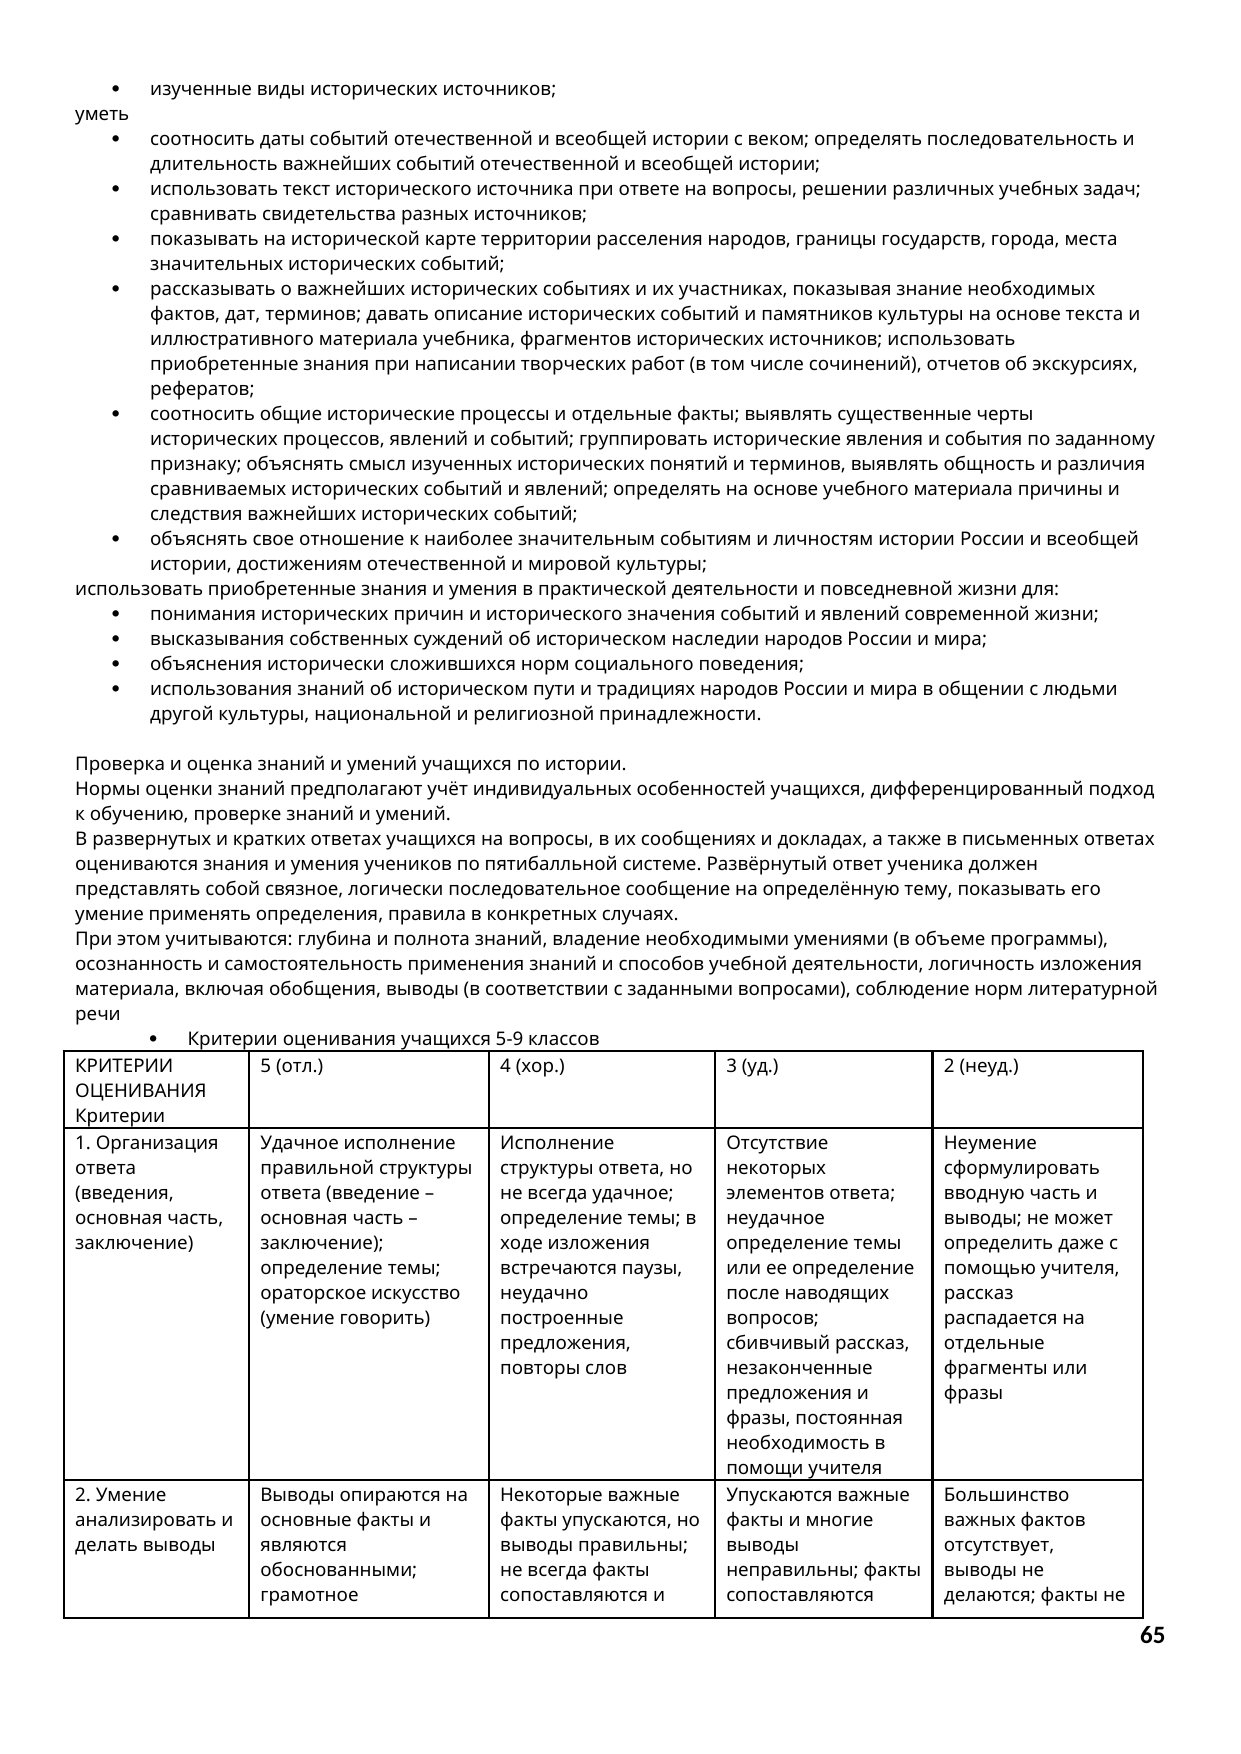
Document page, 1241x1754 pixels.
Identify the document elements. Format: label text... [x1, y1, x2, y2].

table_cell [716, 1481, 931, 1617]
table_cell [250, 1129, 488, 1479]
text Проверка и оценка знаний и умений учащихся по истории. [75, 750, 1165, 775]
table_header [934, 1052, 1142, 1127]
list использования знаний об историческом пути и традициях народов России и мира в общении с людьми другой культуры, национальной и религиозной принадлежности. [112, 675, 1165, 725]
text использовать приобретенные знания и умения в практической деятельности и повседневной жизни для: [75, 575, 1165, 600]
text При этом учитываются: глубина и полнота знаний, владение необходимыми умениями (в объеме программы), осознанность и самостоятельность применения знаний и способов учебной деятельности, логичность изложения материала, включая обобщения, выводы (в соответствии с заданными вопросами), соблюдение норм литературной речи [75, 925, 1165, 1025]
list показывать на исторической карте территории расселения народов, границы государств, города, места значительных исторических событий; [112, 225, 1165, 275]
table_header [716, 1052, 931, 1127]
list рассказывать о важнейших исторических событиях и их участниках, показывая знание необходимых фактов, дат, терминов; давать описание исторических событий и памятников культуры на основе текста и иллюстративного материала учебника, фрагментов исторических источников; использовать приобретенные знания при написании творческих работ (в том числе сочинений), отчетов об экскурсиях, рефератов; [112, 275, 1165, 400]
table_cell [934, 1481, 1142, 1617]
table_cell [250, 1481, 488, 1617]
list высказывания собственных суждений об историческом наследии народов России и мира; [112, 625, 1165, 650]
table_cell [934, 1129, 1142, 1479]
list объяснять свое отношение к наиболее значительным событиям и личностям истории России и всеобщей истории, достижениям отечественной и мировой культуры; [112, 525, 1165, 575]
list использовать текст исторического источника при ответе на вопросы, решении различных учебных задач; сравнивать свидетельства разных источников; [112, 175, 1165, 225]
text уметь [75, 100, 1165, 125]
list изученные виды исторических источников; [112, 75, 1165, 100]
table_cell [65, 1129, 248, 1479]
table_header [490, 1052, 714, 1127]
list объяснения исторически сложившихся норм социального поведения; [112, 650, 1165, 675]
list понимания исторических причин и исторического значения событий и явлений современной жизни; [112, 600, 1165, 625]
list соотносить даты событий отечественной и всеобщей истории с веком; определять последовательность и длительность важнейших событий отечественной и всеобщей истории; [112, 125, 1165, 175]
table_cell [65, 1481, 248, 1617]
text Нормы оценки знаний предполагают учёт индивидуальных особенностей учащихся, дифференцированный подход к обучению, проверке знаний и умений. [75, 775, 1165, 825]
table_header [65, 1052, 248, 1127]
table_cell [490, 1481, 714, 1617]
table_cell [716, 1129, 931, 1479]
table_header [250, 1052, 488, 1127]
list Критерии оценивания учащихся 5-9 классов [150, 1025, 1165, 1050]
text В развернутых и кратких ответах учащихся на вопросы, в их сообщениях и докладах, а также в письменных ответах оцениваются знания и умения учеников по пятибалльной системе. Развёрнутый ответ ученика должен представлять собой связное, логически последовательное сообщение на определённую тему, показывать его умение применять определения, правила в конкретных случаях. [75, 825, 1165, 925]
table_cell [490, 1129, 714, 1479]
list соотносить общие исторические процессы и отдельные факты; выявлять существенные черты исторических процессов, явлений и событий; группировать исторические явления и события по заданному признаку; объяснять смысл изученных исторических понятий и терминов, выявлять общность и различия сравниваемых исторических событий и явлений; определять на основе учебного материала причины и следствия важнейших исторических событий; [112, 400, 1165, 525]
